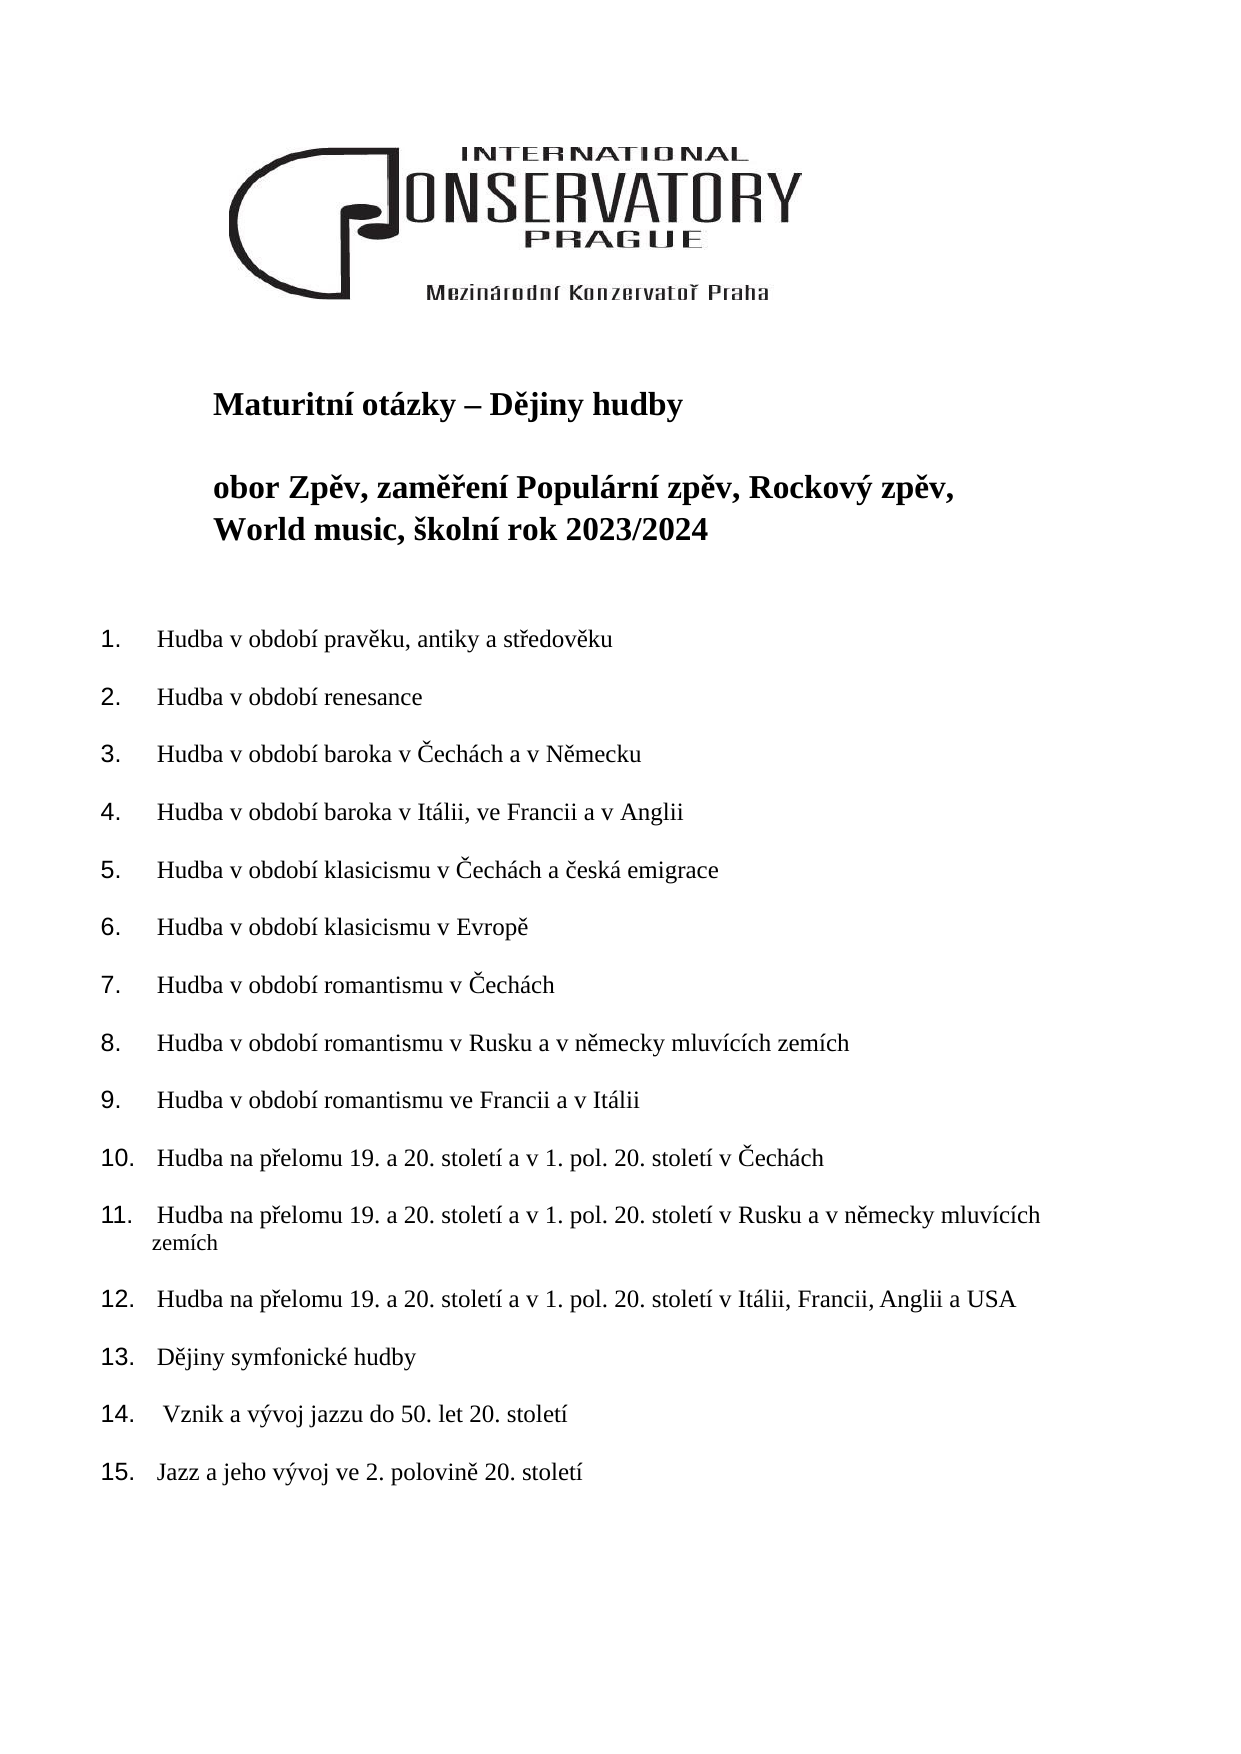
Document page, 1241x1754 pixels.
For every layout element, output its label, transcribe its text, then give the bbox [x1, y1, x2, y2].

list Hudba v období renesance [100, 682, 1140, 711]
list Dějiny symfonické hudby [100, 1342, 1140, 1371]
list Hudba v období klasicismu v Čechách a česká emigrace [100, 855, 1140, 883]
list Hudba v období romantismu v Rusku a v německy mluvících zemích [100, 1027, 1140, 1056]
list Hudba v období romantismu ve Francii a v Itálii [100, 1085, 1140, 1114]
list Hudba v období baroka v Itálii, ve Francii a v Anglii [100, 797, 1140, 826]
list World music, školní rok 2023/2024 [213, 509, 1140, 547]
list obor Zpěv, zaměření Populární zpěv, Rockový zpěv, [213, 467, 1140, 506]
list Hudba na přelomu 19. a 20. století a v 1. pol. 20. století v Čechách [100, 1143, 1140, 1172]
list Vznik a vývoj jazzu do 50. let 20. století [100, 1399, 1140, 1428]
picture [229, 147, 802, 300]
list Hudba v období pravěku, antiky a středověku [100, 624, 1140, 653]
list Hudba na přelomu 19. a 20. století a v 1. pol. 20. století v Itálii, Francii, Anglii a USA [100, 1284, 1140, 1313]
list Hudba na přelomu 19. a 20. století a v 1. pol. 20. století v Rusku a v německy mluvících [100, 1200, 1140, 1229]
list Maturitní otázky – Dějiny hudby [213, 385, 1140, 423]
list Hudba v období romantismu v Čechách [100, 970, 1140, 999]
list Hudba v období klasicismu v Evropě [100, 912, 1140, 941]
list Jazz a jeho vývoj ve 2. polovině 20. století [100, 1457, 1140, 1486]
text zemích [100, 1229, 1140, 1256]
list Hudba v období baroka v Čechách a v Německu [100, 739, 1140, 768]
